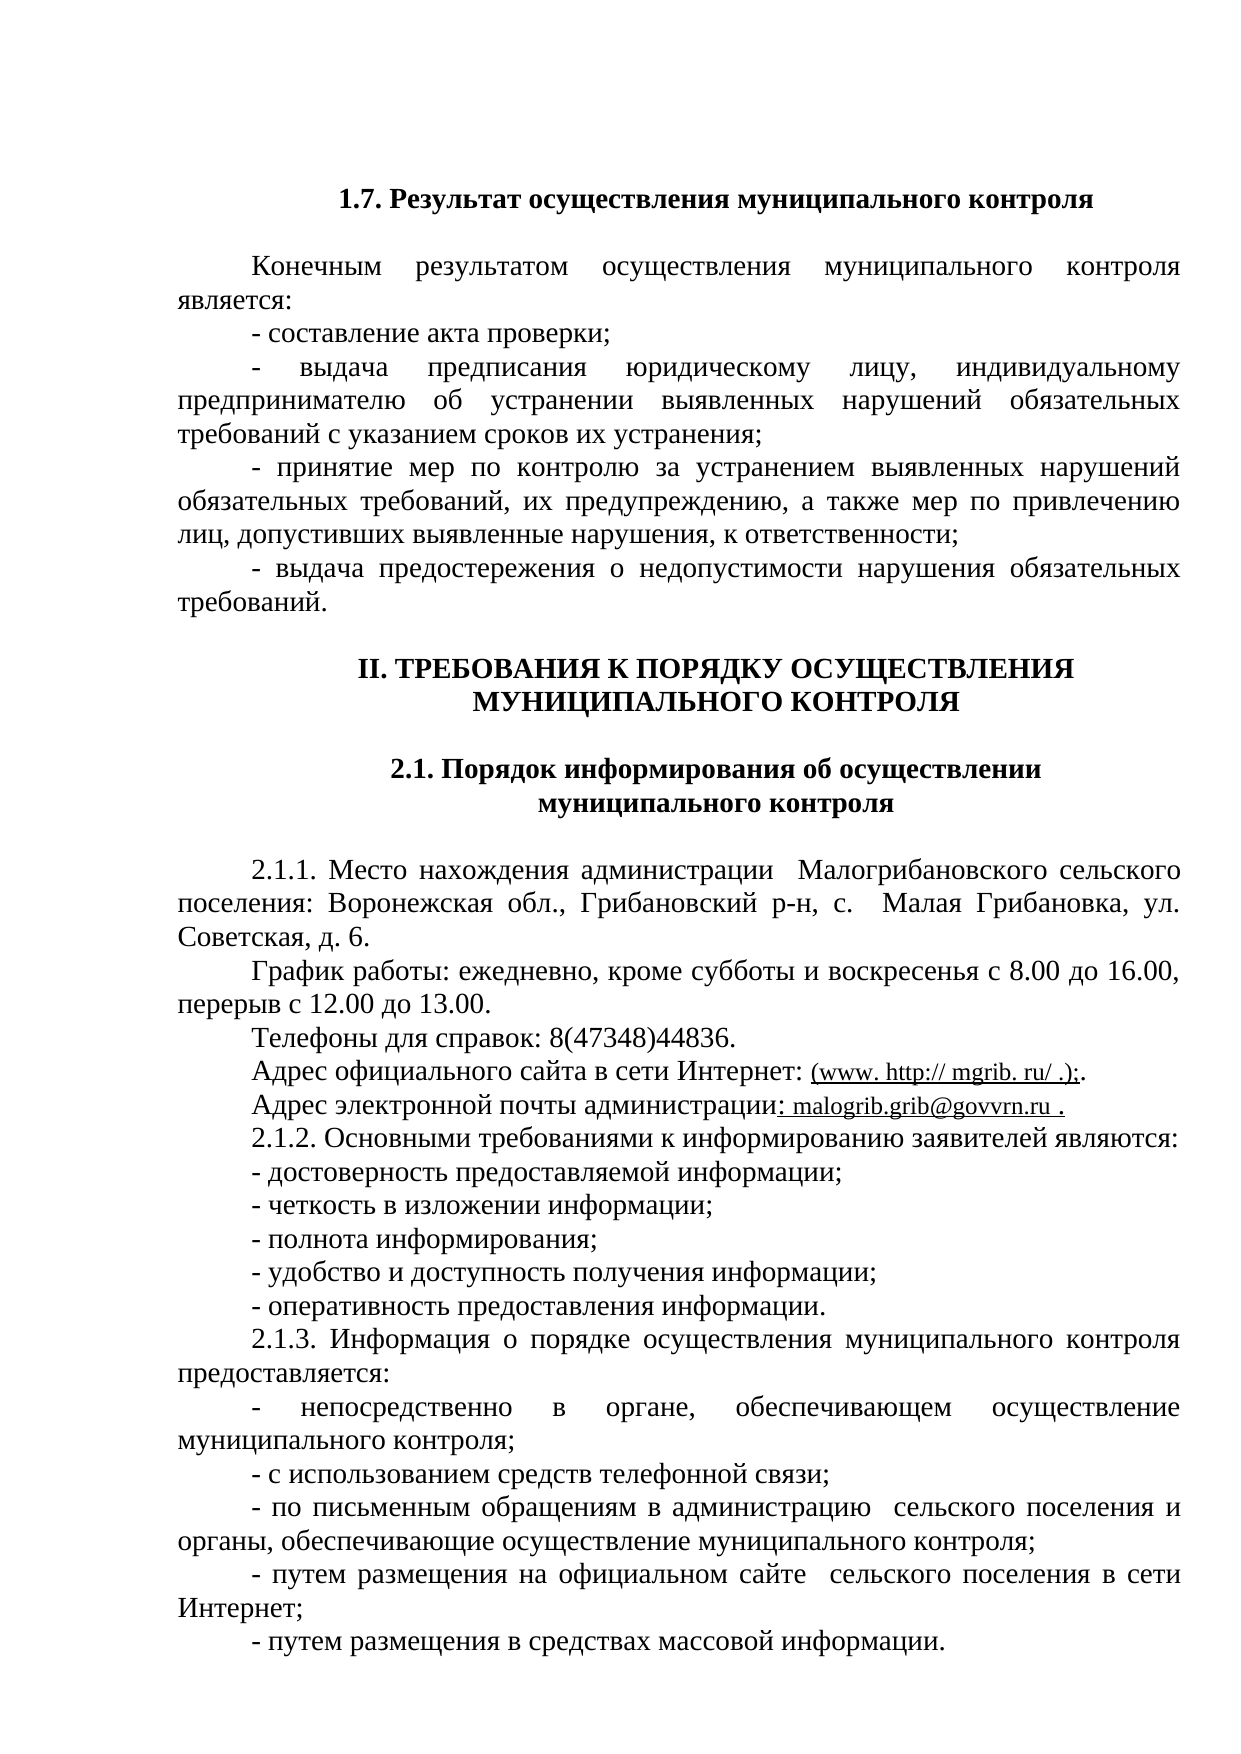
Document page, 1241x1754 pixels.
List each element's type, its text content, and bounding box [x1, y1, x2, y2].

text II. ТРЕБОВАНИЯ К ПОРЯДКУ ОСУЩЕСТВЛЕНИЯ [177, 651, 1181, 684]
text - по письменным обращениям в администрацию сельского поселения и органы, обеспечивающие осуществление муниципального контроля; [177, 1489, 1181, 1556]
text муниципального контроля [177, 785, 1181, 818]
text - непосредственно в органе, обеспечивающем осуществление муниципального контроля; [177, 1389, 1181, 1456]
text Адрес электронной почты администрации: malogrib.grib@govvrn.ru . [177, 1087, 1181, 1120]
text График работы: ежедневно, кроме субботы и воскресенья с 8.00 до 16.00, перерыв с 12.00 до 13.00. [177, 953, 1181, 1020]
text - достоверность предоставляемой информации; [177, 1154, 1181, 1187]
text - с использованием средств телефонной связи; [177, 1456, 1181, 1489]
text 2.1.2. Основными требованиями к информированию заявителей являются: [177, 1120, 1181, 1154]
text - выдача предписания юридическому лицу, индивидуальному предпринимателю об устранении выявленных нарушений обязательных требований с указанием сроков их устранения; [177, 349, 1181, 449]
text - выдача предостережения о недопустимости нарушения обязательных требований. [177, 550, 1181, 617]
text - путем размещения на официальном сайте сельского поселения в сети Интернет; [177, 1556, 1181, 1623]
text Адрес официального сайта в сети Интернет: (www. http:// mgrib. ru/ .);. [177, 1053, 1181, 1087]
text - удобство и доступность получения информации; [177, 1254, 1181, 1288]
text 1.7. Результат осуществления муниципального контроля [177, 181, 1181, 215]
text - путем размещения в средствах массовой информации. [177, 1623, 1181, 1657]
text Конечным результатом осуществления муниципального контроля является: [177, 248, 1181, 315]
text Телефоны для справок: 8(47348)44836. [177, 1020, 1181, 1053]
text - принятие мер по контролю за устранением выявленных нарушений обязательных требований, их предупреждению, а также мер по привлечению лиц, допустивших выявленные нарушения, к ответственности; [177, 449, 1181, 550]
text - полнота информирования; [177, 1221, 1181, 1254]
text 2.1.1. Место нахождения администрации Малогрибановского сельского поселения: Воронежская обл., Грибановский р-н, с. Малая Грибановка, ул. Советская, д. 6. [177, 852, 1181, 953]
text - оперативность предоставления информации. [177, 1288, 1181, 1322]
text 2.1.3. Информация о порядке осуществления муниципального контроля предоставляется: [177, 1322, 1181, 1389]
text 2.1. Порядок информирования об осуществлении [177, 751, 1181, 785]
text - составление акта проверки; [177, 315, 1181, 349]
text МУНИЦИПАЛЬНОГО КОНТРОЛЯ [177, 684, 1181, 718]
text - четкость в изложении информации; [177, 1187, 1181, 1221]
